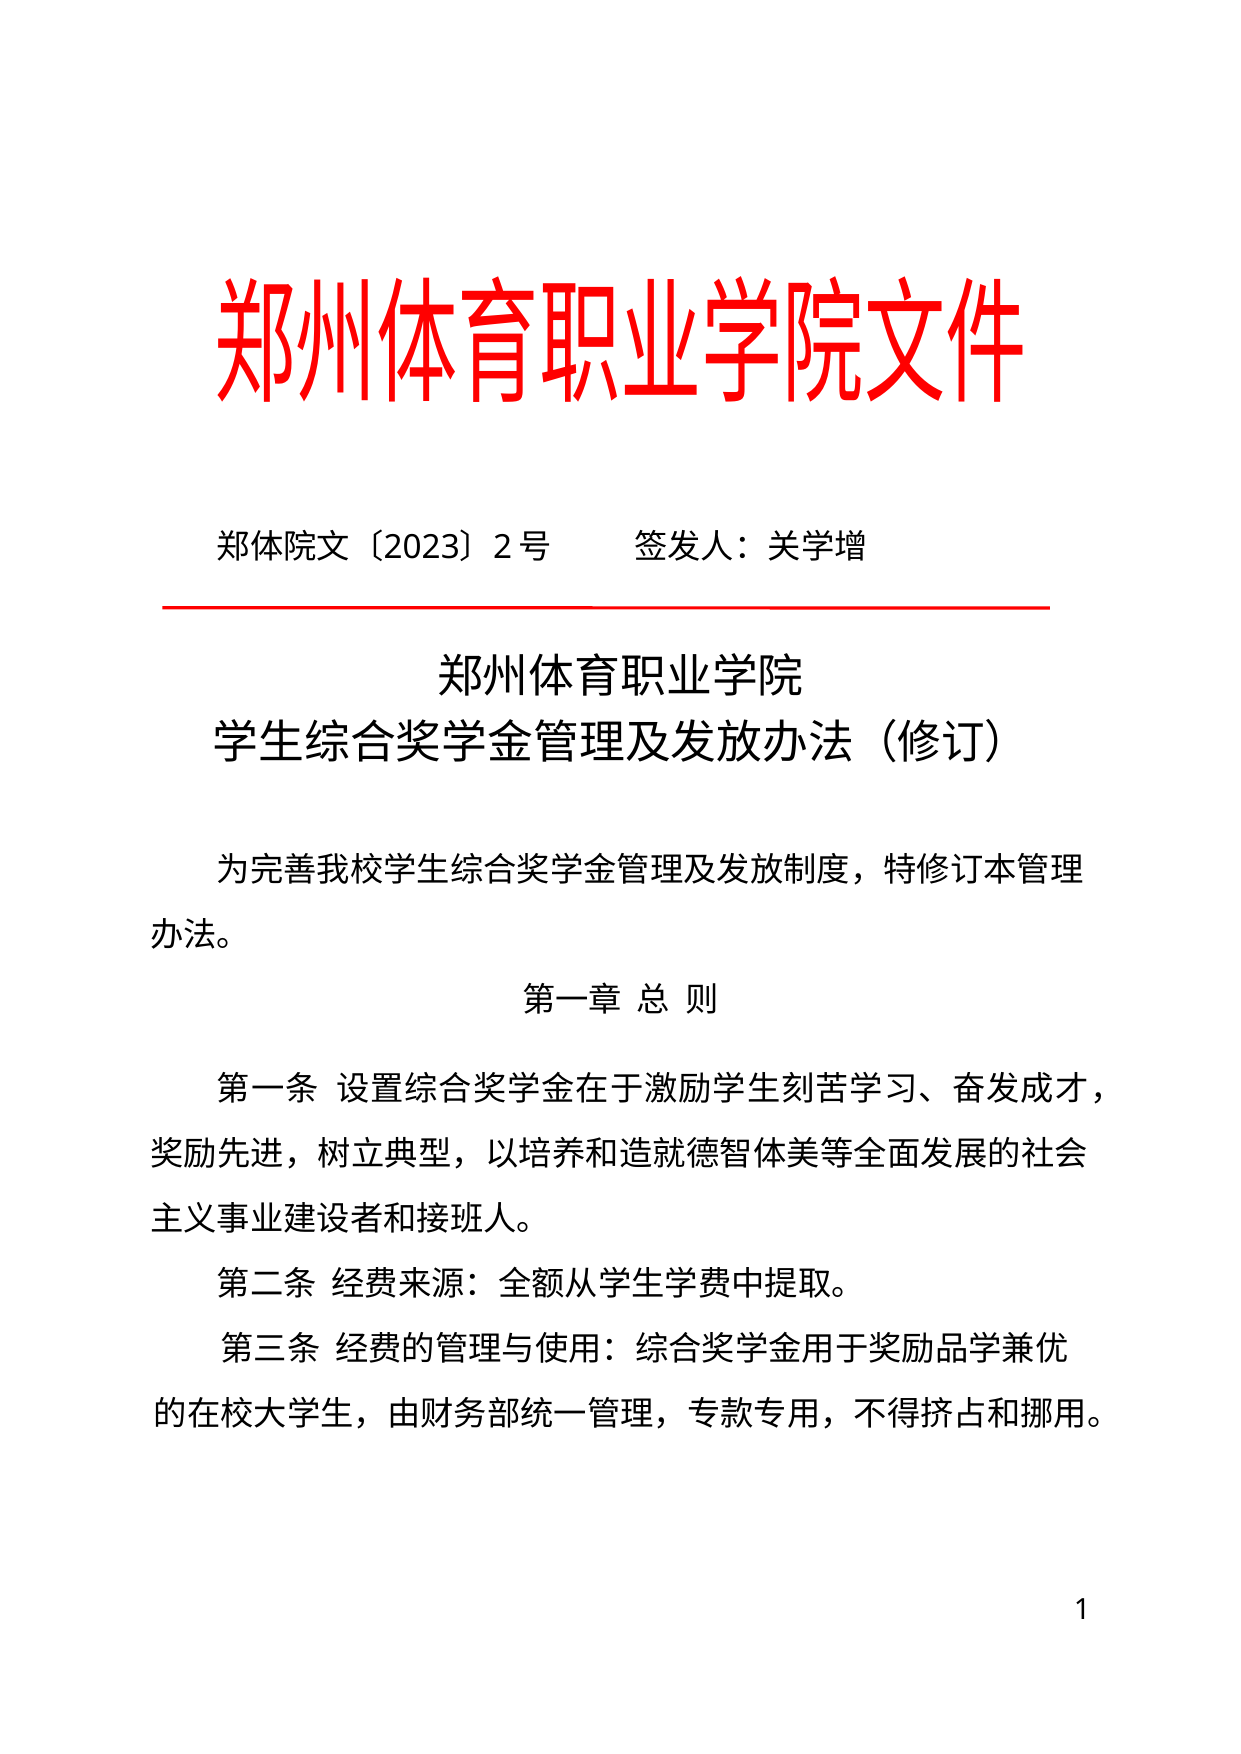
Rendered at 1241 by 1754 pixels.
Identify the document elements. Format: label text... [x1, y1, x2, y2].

text 为完善我校学生综合奖学金管理及发放制度，特修订本管理办法。 [150, 834, 1090, 964]
text 第二条 经费来源：全额从学生学费中提取。 [150, 1248, 1090, 1313]
text 第一章 总 则 [150, 964, 1090, 1029]
text 第一条 设置综合奖学金在于激励学生刻苦学习、奋发成才，奖励先进，树立典型，以培养和造就德智体美等全面发展的社会主义事业建设者和接班人。 [150, 1053, 1090, 1248]
text 郑体院文〔2023〕2号 签发人：关学增 [150, 511, 1090, 576]
text 郑州体育职业学院 [150, 639, 1090, 705]
text 学生综合奖学金管理及发放办法（修订） [150, 705, 1090, 772]
text 郑州体育职业学院文件 [150, 219, 1090, 446]
text 第三条 经费的管理与使用：综合奖学金用于奖励品学兼优的在校大学生，由财务部统一管理，专款专用，不得挤占和挪用。 [153, 1313, 1087, 1443]
